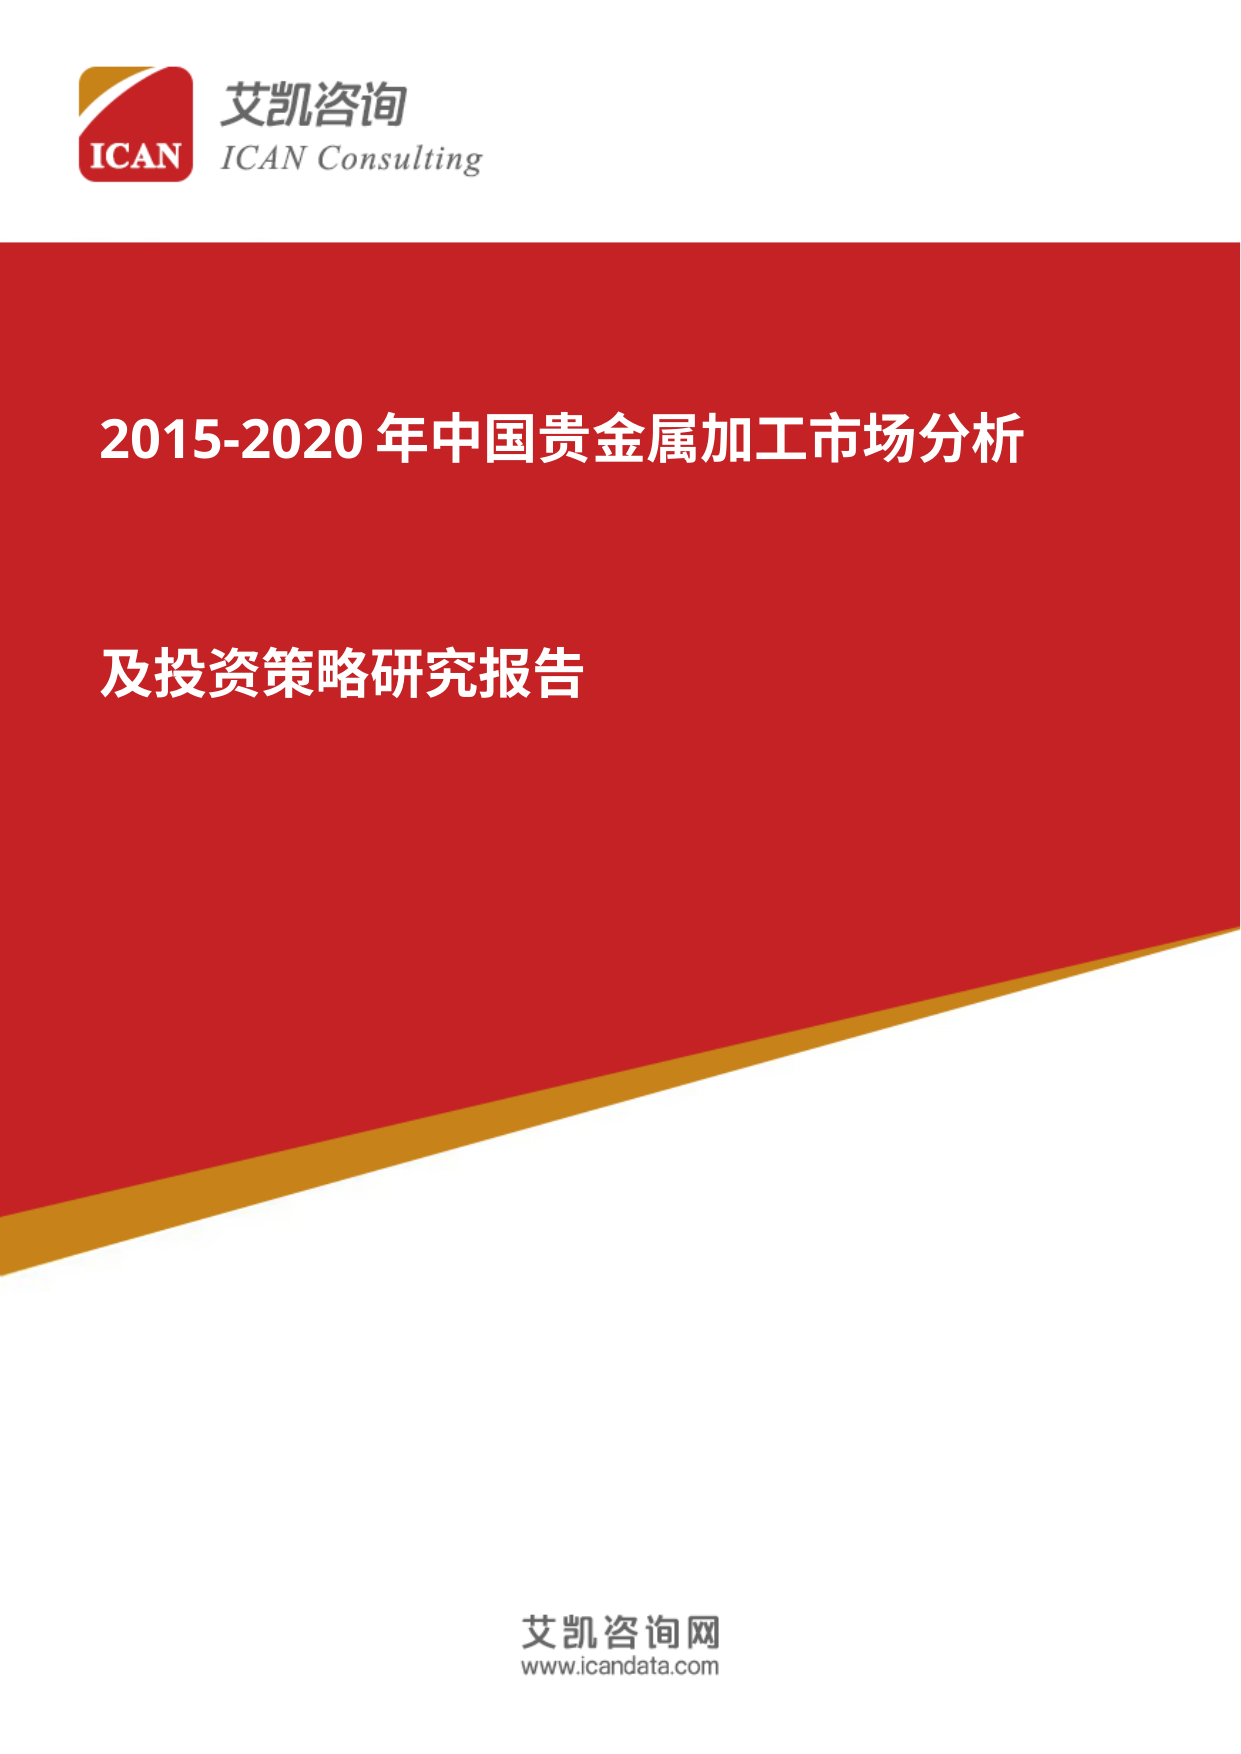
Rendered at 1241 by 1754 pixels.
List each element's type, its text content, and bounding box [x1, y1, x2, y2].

picture [0, 5, 1241, 1754]
subtitle 2015-2020年中国贵金属加工市场分析及投资策略研究报告 [99, 386, 1053, 718]
